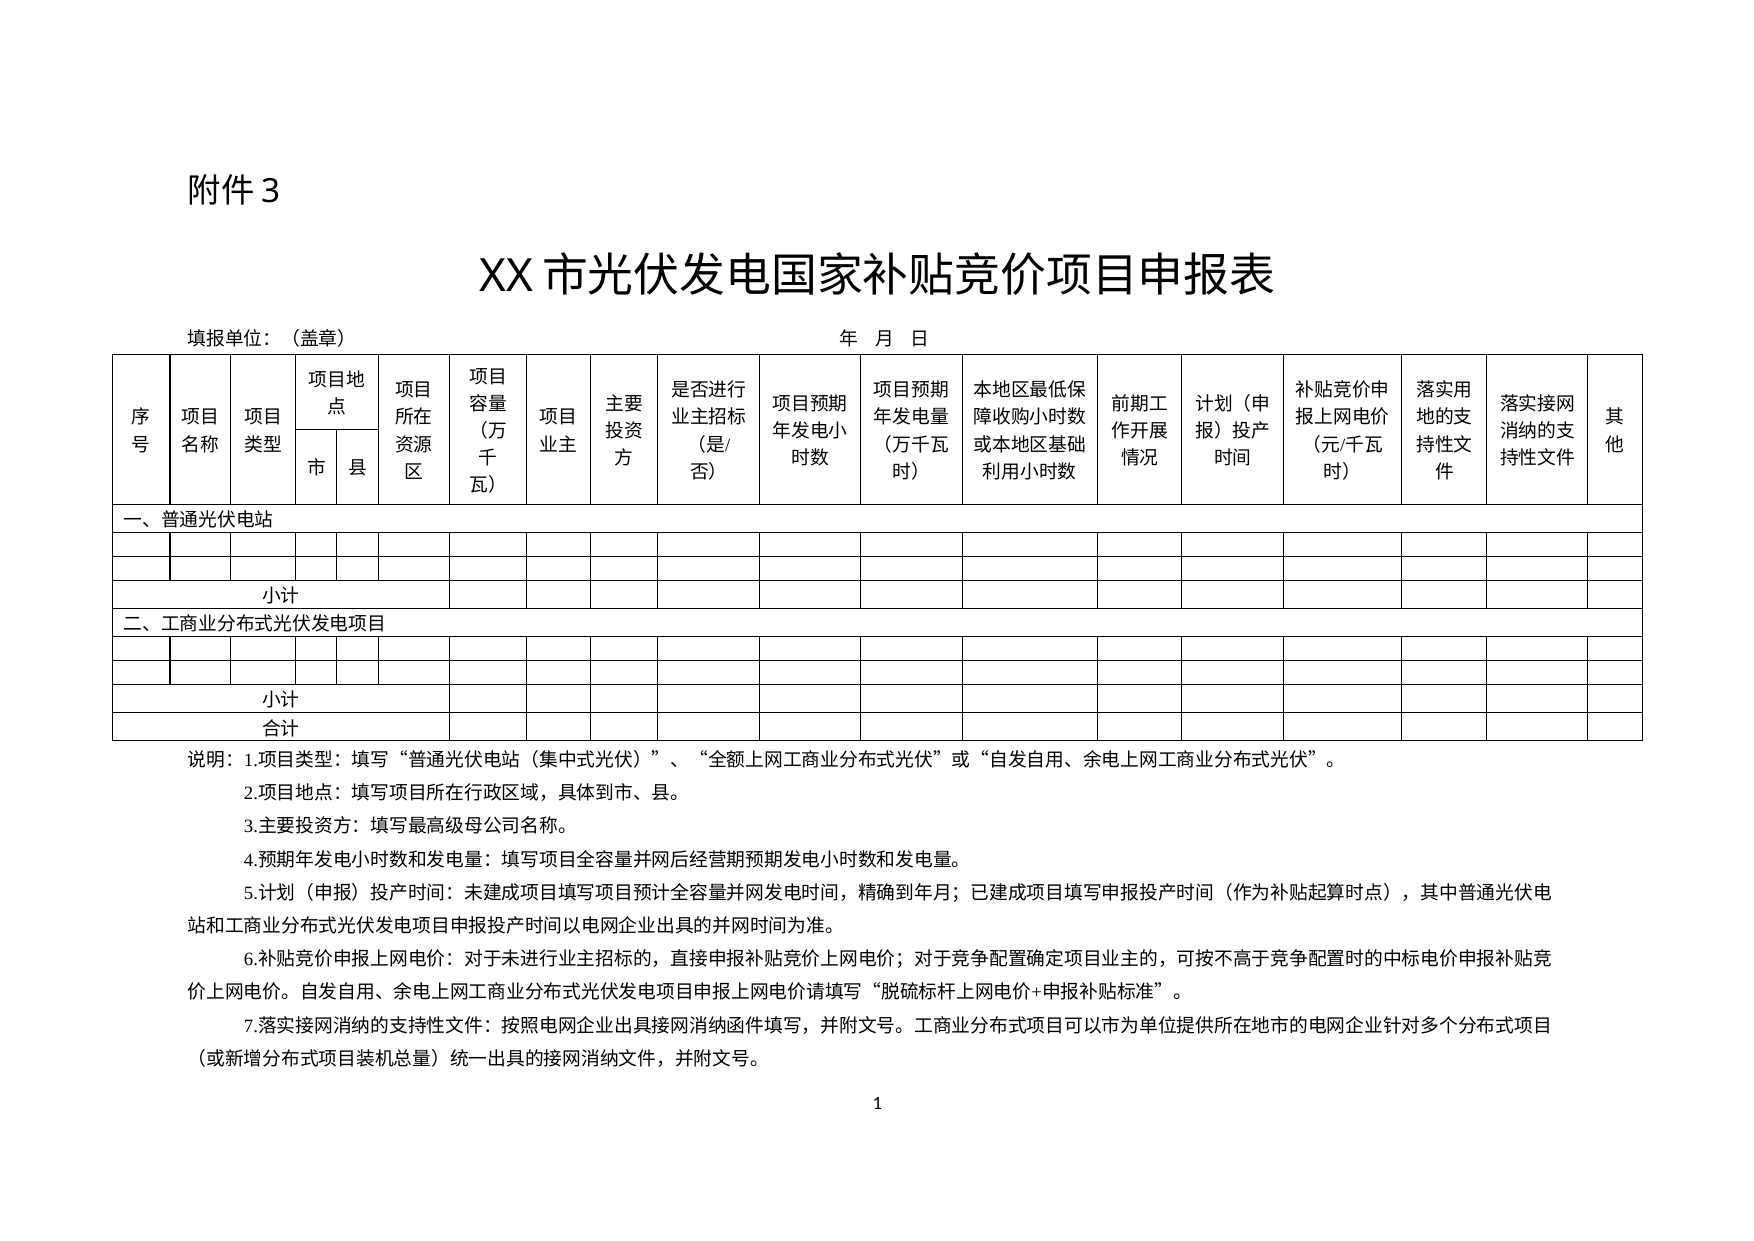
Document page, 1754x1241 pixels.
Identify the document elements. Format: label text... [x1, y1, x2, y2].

table_header 项目业主 [527, 355, 590, 503]
table_cell [760, 685, 860, 712]
text 5.计划（申报）投产时间：未建成项目填写项目预计全容量并网发电时间，精确到年月；已建成项目填写申报投产时间（作为补贴起算时点），其中普通光伏电站和工商业分布式光伏发电项目申报投产时间以电网企业出具的并网时间为准。 [187, 874, 1566, 941]
table_cell [591, 685, 657, 712]
table_header 项目地点 [296, 355, 378, 429]
table_cell [1284, 557, 1401, 579]
table_cell [658, 661, 759, 684]
table_cell [527, 533, 590, 556]
table_cell [1588, 661, 1642, 684]
table_cell [760, 557, 860, 579]
table_cell [1098, 533, 1181, 556]
table_cell 合计 [113, 713, 449, 740]
table_cell [861, 637, 962, 660]
table_cell [1487, 713, 1587, 740]
table_cell [1487, 661, 1587, 684]
table_cell [1098, 557, 1181, 579]
table_cell [1588, 557, 1642, 579]
table_cell [591, 581, 657, 608]
table_cell [1402, 557, 1486, 579]
table_cell [658, 685, 759, 712]
table_header 补贴竞价申报上网电价（元/千瓦时） [1284, 355, 1401, 503]
table_cell [1487, 637, 1587, 660]
table_cell [379, 661, 449, 684]
table_header 本地区最低保障收购小时数或本地区基础利用小时数 [963, 355, 1097, 503]
table_cell [1098, 661, 1181, 684]
table_cell [1588, 685, 1642, 712]
table_cell [171, 557, 230, 579]
text 7.落实接网消纳的支持性文件：按照电网企业出具接网消纳函件填写，并附文号。工商业分布式项目可以市为单位提供所在地市的电网企业针对多个分布式项目（或新增分布式项目装机总量）统一出具的接网消纳文件，并附文号。 [187, 1007, 1566, 1074]
table_cell [963, 661, 1097, 684]
table_cell [337, 637, 378, 660]
table_cell [1182, 685, 1283, 712]
table_cell [450, 533, 526, 556]
table_cell [296, 637, 336, 660]
table_cell [1588, 533, 1642, 556]
table_cell [591, 533, 657, 556]
table_cell [1098, 637, 1181, 660]
text 6.补贴竞价申报上网电价：对于未进行业主招标的，直接申报补贴竞价上网电价；对于竞争配置确定项目业主的，可按不高于竞争配置时的中标电价申报补贴竞价上网电价。自发自用、余电上网工商业分布式光伏发电项目申报上网电价请填写“脱硫标杆上网电价+申报补贴标准”。 [187, 941, 1566, 1007]
table_cell [1402, 533, 1486, 556]
table_cell [760, 637, 860, 660]
table_cell [861, 581, 962, 608]
table_header 是否进行业主招标（是/否） [658, 355, 759, 503]
table_header 项目容量（万千瓦） [450, 355, 526, 503]
table_cell [963, 685, 1097, 712]
table_cell [1402, 713, 1486, 740]
table_cell [450, 685, 526, 712]
table_cell [527, 661, 590, 684]
table_cell [171, 661, 230, 684]
table_header 落实接网消纳的支持性文件 [1487, 355, 1587, 503]
table_cell [450, 637, 526, 660]
table_cell [113, 557, 169, 579]
table_cell [1284, 581, 1401, 608]
table_cell [527, 637, 590, 660]
table_cell [963, 637, 1097, 660]
text 填报单位：（盖章） 年 月 日 [187, 321, 1566, 354]
text 2.项目地点：填写项目所在行政区域，具体到市、县。 [187, 775, 1566, 808]
table_cell [1284, 713, 1401, 740]
table_cell [1402, 581, 1486, 608]
table_cell [1098, 685, 1181, 712]
table_cell [527, 685, 590, 712]
table_cell [113, 661, 169, 684]
table_cell [337, 661, 378, 684]
table_cell [1487, 557, 1587, 579]
table_header 主要投资方 [591, 355, 657, 503]
table_header 项目所在资源区 [379, 355, 449, 503]
table_cell [1182, 661, 1283, 684]
table_cell [658, 713, 759, 740]
table_cell [450, 557, 526, 579]
table_cell 市 [296, 430, 336, 503]
table_cell [1487, 685, 1587, 712]
table_cell [658, 581, 759, 608]
table_cell [231, 637, 295, 660]
table_cell [379, 557, 449, 579]
table_cell [1182, 637, 1283, 660]
table_cell [379, 533, 449, 556]
table_header 项目预期年发电量（万千瓦时） [861, 355, 962, 503]
table_cell [1284, 637, 1401, 660]
text 说明：1.项目类型：填写“普通光伏电站（集中式光伏）”、“全额上网工商业分布式光伏”或“自发自用、余电上网工商业分布式光伏”。 [187, 741, 1566, 775]
table_cell [113, 637, 169, 660]
table_cell [760, 661, 860, 684]
table_cell [1588, 713, 1642, 740]
table_cell [450, 661, 526, 684]
table_cell [296, 557, 336, 579]
table_cell [1182, 713, 1283, 740]
table_cell [337, 533, 378, 556]
table_cell [963, 581, 1097, 608]
table_cell [1098, 581, 1181, 608]
table_cell [379, 637, 449, 660]
table_header 计划（申报）投产时间 [1182, 355, 1283, 503]
table_cell [231, 557, 295, 579]
table_cell [861, 713, 962, 740]
table_cell [450, 581, 526, 608]
table_header 项目名称 [171, 355, 230, 503]
table_cell [1487, 581, 1587, 608]
table_cell [1588, 637, 1642, 660]
table_cell [1182, 581, 1283, 608]
table_cell [527, 557, 590, 579]
table_cell [171, 637, 230, 660]
table_cell [1182, 533, 1283, 556]
table_cell [296, 661, 336, 684]
table_cell [231, 661, 295, 684]
table_cell [591, 661, 657, 684]
table_cell [658, 637, 759, 660]
table_cell [963, 713, 1097, 740]
table_cell [963, 557, 1097, 579]
table_cell [591, 637, 657, 660]
table_header 落实用地的支持性文件 [1402, 355, 1486, 503]
table_cell [296, 533, 336, 556]
text 附件3 [187, 155, 1566, 221]
table_cell [591, 713, 657, 740]
table_cell [1098, 713, 1181, 740]
table_cell [1402, 637, 1486, 660]
table_cell [658, 533, 759, 556]
table_cell [1402, 661, 1486, 684]
table_cell [450, 713, 526, 740]
table_cell 二、工商业分布式光伏发电项目 [113, 609, 1642, 636]
table_cell [861, 685, 962, 712]
table_cell 小计 [113, 581, 449, 608]
table_cell [760, 581, 860, 608]
text 4.预期年发电小时数和发电量：填写项目全容量并网后经营期预期发电小时数和发电量。 [187, 841, 1566, 874]
table_cell [1402, 685, 1486, 712]
table_cell [1182, 557, 1283, 579]
table_cell [861, 557, 962, 579]
table_cell [1284, 661, 1401, 684]
table_cell [861, 661, 962, 684]
table_cell [963, 533, 1097, 556]
table_cell [1588, 581, 1642, 608]
table_cell [861, 533, 962, 556]
table_cell [760, 533, 860, 556]
table_cell 一、普通光伏电站 [113, 505, 1642, 532]
text 3.主要投资方：填写最高级母公司名称。 [187, 808, 1566, 841]
table_cell [337, 557, 378, 579]
table_cell [760, 713, 860, 740]
table_cell [231, 533, 295, 556]
table_header 前期工作开展情况 [1098, 355, 1181, 503]
table_cell [658, 557, 759, 579]
table_header 项目预期年发电小时数 [760, 355, 860, 503]
table_cell [527, 581, 590, 608]
table_cell [1284, 533, 1401, 556]
table_header 序号 [113, 355, 169, 503]
table_cell 小计 [113, 685, 449, 712]
table_header 项目类型 [231, 355, 295, 503]
table_cell [591, 557, 657, 579]
text XX市光伏发电国家补贴竞价项目申报表 [187, 221, 1566, 321]
table_cell 县 [337, 430, 378, 503]
table_cell [1487, 533, 1587, 556]
table_cell [171, 533, 230, 556]
table_cell [1284, 685, 1401, 712]
table_cell [113, 533, 169, 556]
table_cell [527, 713, 590, 740]
table_header 其他 [1588, 355, 1642, 503]
